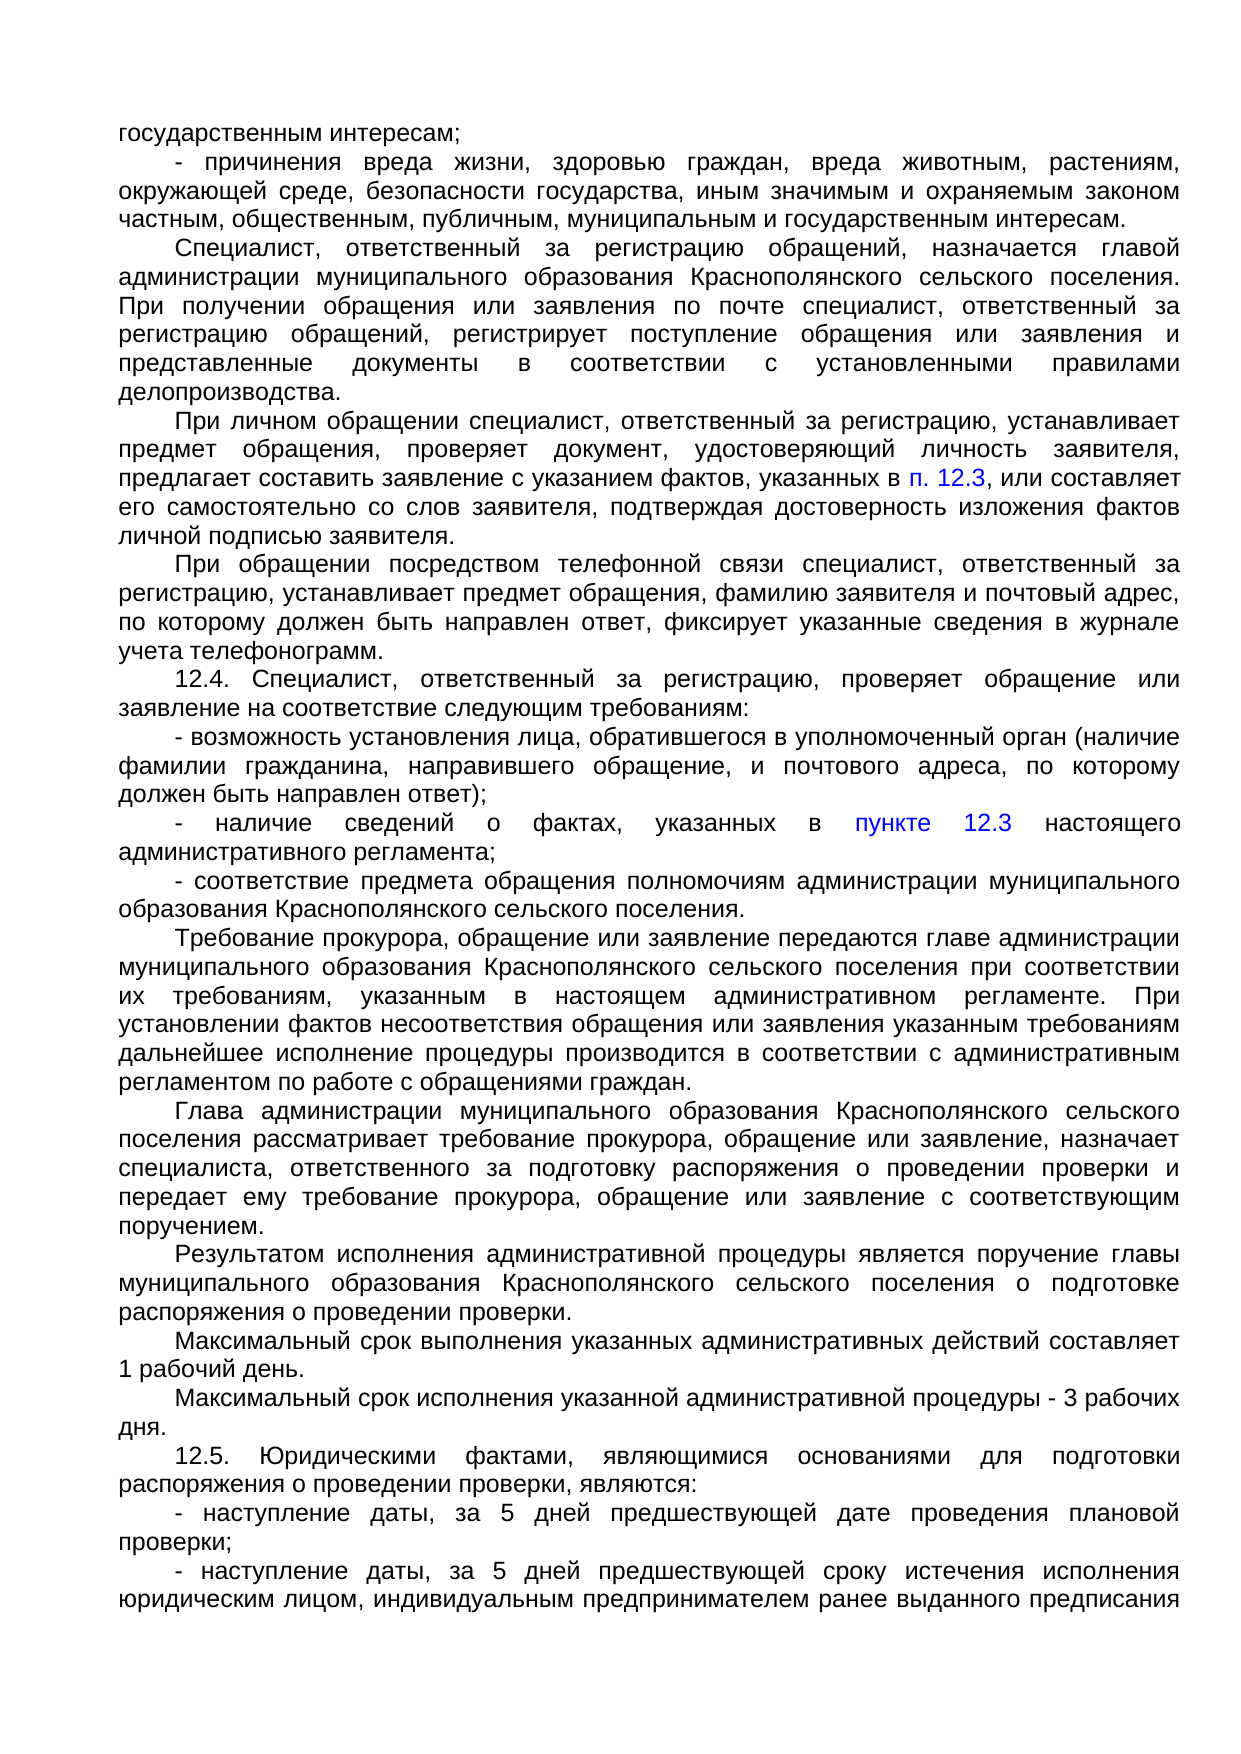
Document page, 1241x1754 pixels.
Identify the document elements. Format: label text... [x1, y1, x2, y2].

text - наступление даты, за 5 дней предшествующей дате проведения плановой проверки; [118, 1498, 1181, 1556]
text Результатом исполнения административной процедуры является поручение главы муниципального образования Краснополянского сельского поселения о подготовке распоряжения о проведении проверки. [118, 1239, 1181, 1326]
text - причинения вреда жизни, здоровью граждан, вреда животным, растениям, окружающей среде, безопасности государства, иным значимым и охраняемым законом частным, общественным, публичным, муниципальным и государственным интересам. [118, 147, 1181, 233]
text Максимальный срок выполнения указанных административных действий составляет 1 рабочий день. [118, 1326, 1181, 1383]
text При обращении посредством телефонной связи специалист, ответственный за регистрацию, устанавливает предмет обращения, фамилию заявителя и почтовый адрес, по которому должен быть направлен ответ, фиксирует указанные сведения в журнале учета телефонограмм. [118, 549, 1181, 664]
text 12.5. Юридическими фактами, являющимися основаниями для подготовки распоряжения о проведении проверки, являются: [118, 1441, 1181, 1498]
text Глава администрации муниципального образования Краснополянского сельского поселения рассматривает требование прокурора, обращение или заявление, назначает специалиста, ответственного за подготовку распоряжения о проведении проверки и передает ему требование прокурора, обращение или заявление с соответствующим поручением. [118, 1096, 1181, 1239]
text Требование прокурора, обращение или заявление передаются главе администрации муниципального образования Краснополянского сельского поселения при соответствии их требованиям, указанным в настоящем административном регламенте. При установлении фактов несоответствия обращения или заявления указанным требованиям дальнейшее исполнение процедуры производится в соответствии с административным регламентом по работе с обращениями граждан. [118, 923, 1181, 1096]
text - возможность установления лица, обратившегося в уполномоченный орган (наличие фамилии гражданина, направившего обращение, и почтового адреса, по которому должен быть направлен ответ); [118, 722, 1181, 808]
text При личном обращении специалист, ответственный за регистрацию, устанавливает предмет обращения, проверяет документ, удостоверяющий личность заявителя, предлагает составить заявление с указанием фактов, указанных в п. 12.3, или составляет его самостоятельно со слов заявителя, подтверждая достоверность изложения фактов личной подписью заявителя. [118, 406, 1181, 549]
text Максимальный срок исполнения указанной административной процедуры - 3 рабочих дня. [118, 1383, 1181, 1441]
text Специалист, ответственный за регистрацию обращений, назначается главой администрации муниципального образования Краснополянского сельского поселения. При получении обращения или заявления по почте специалист, ответственный за регистрацию обращений, регистрирует поступление обращения или заявления и представленные документы в соответствии с установленными правилами делопроизводства. [118, 233, 1181, 406]
text 12.4. Специалист, ответственный за регистрацию, проверяет обращение или заявление на соответствие следующим требованиям: [118, 664, 1181, 722]
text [118, 1556, 1181, 1613]
text - соответствие предмета обращения полномочиям администрации муниципального образования Краснополянского сельского поселения. [118, 866, 1181, 923]
text - наличие сведений о фактах, указанных в пункте 12.3 настоящего административного регламента; [118, 808, 1181, 866]
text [118, 118, 1181, 147]
